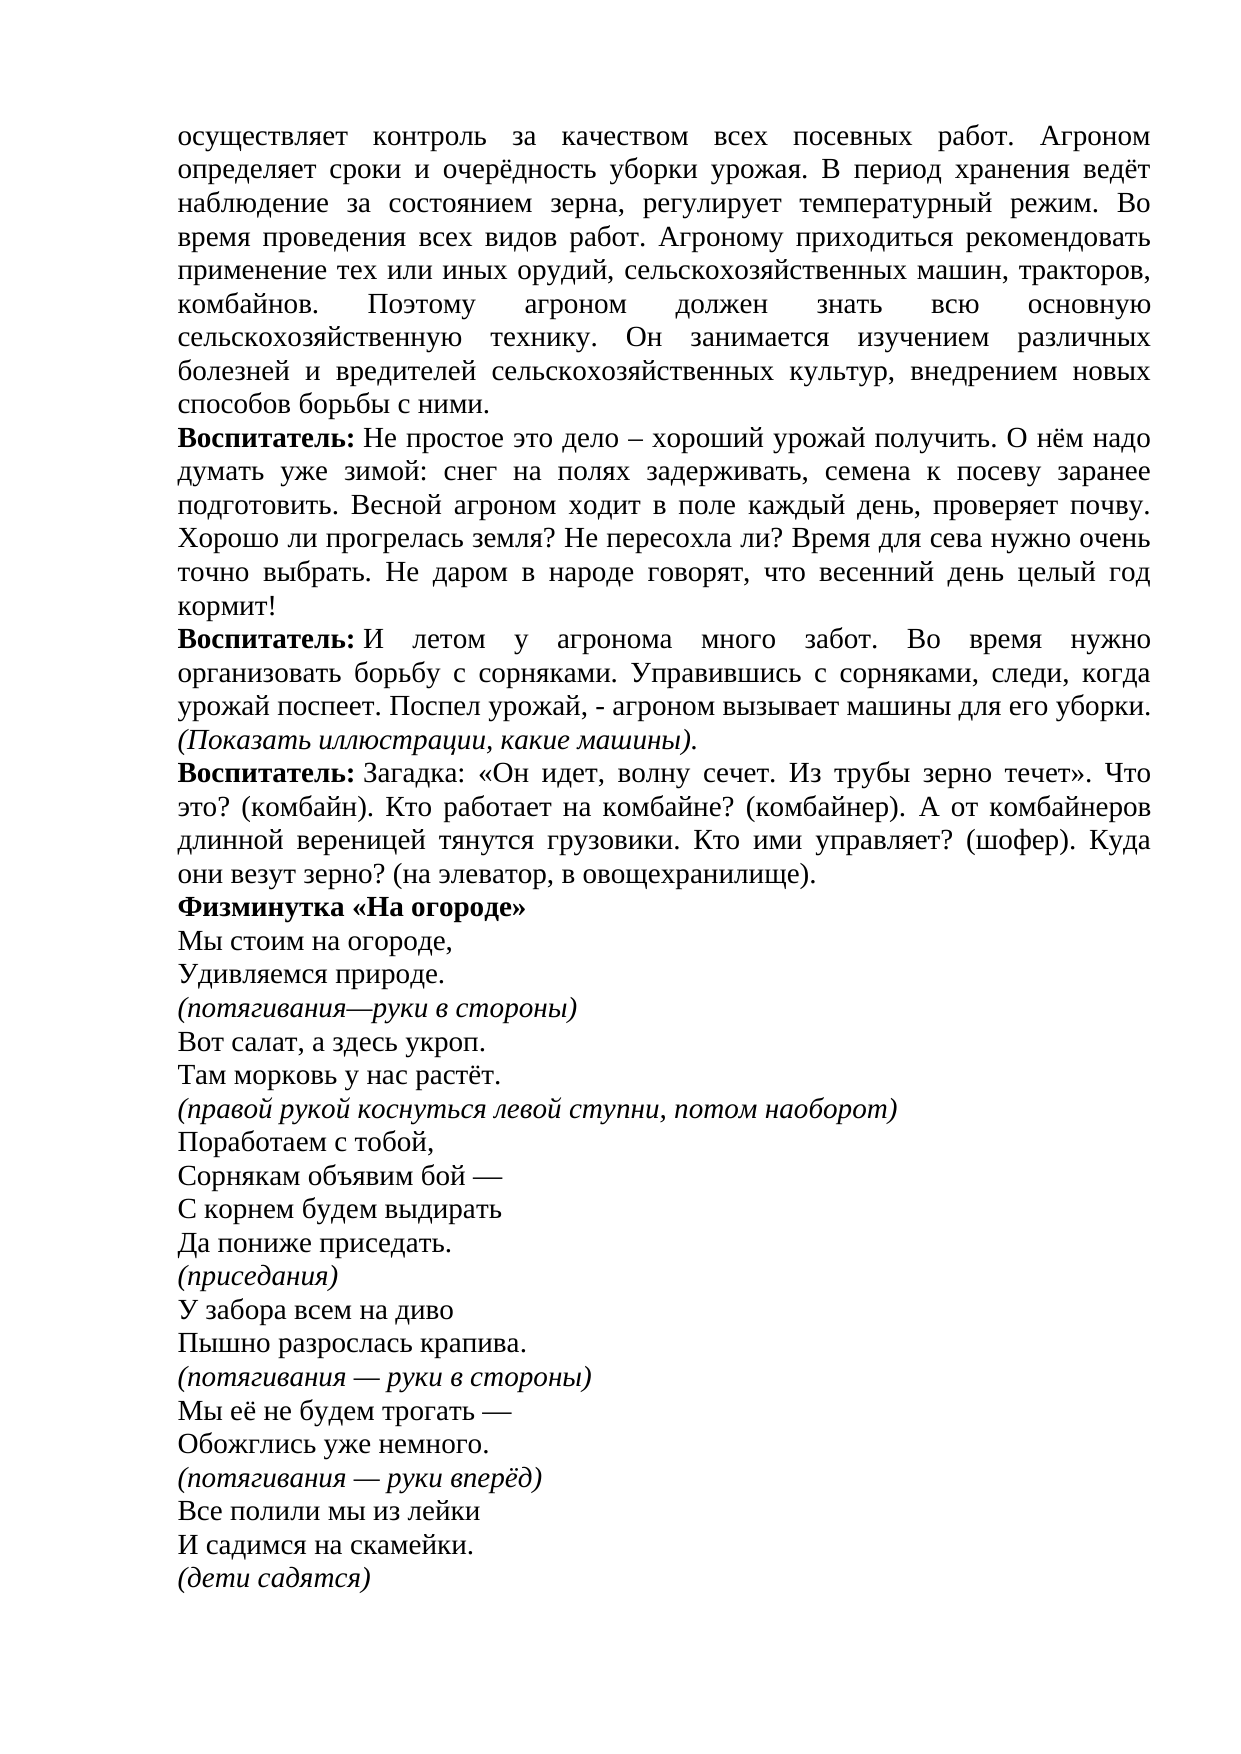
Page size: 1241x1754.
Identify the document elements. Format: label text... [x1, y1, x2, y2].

text С корнем будем выдирать [177, 1191, 1152, 1225]
text (правой рукой коснуться левой ступни, потом наоборот) [177, 1091, 1152, 1124]
text Сорнякам объявим бой — [177, 1158, 1152, 1191]
text Там морковь у нас растёт. [177, 1057, 1152, 1091]
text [177, 118, 1152, 420]
text Мы стоим на огороде, [177, 923, 1152, 957]
text Поработаем с тобой, [177, 1124, 1152, 1158]
text Пышно разрослась крапива. [177, 1326, 1152, 1359]
text (дети садятся) [177, 1560, 1152, 1594]
text Мы её не будем трогать — [177, 1393, 1152, 1426]
text Удивляемся природе. [177, 957, 1152, 990]
text Воспитатель: Загадка: «Он идет, волну сечет. Из трубы зерно течет». Что это? (комбайн). Кто работает на комбайне? (комбайнер). А от комбайнеров длинной вереницей тянутся грузовики. Кто ими управляет? (шофер). Куда они везут зерно? (на элеватор, в овощехранилище). [177, 755, 1152, 889]
text У забора всем на диво [177, 1292, 1152, 1326]
text Все полили мы из лейки [177, 1493, 1152, 1527]
text Обожглись уже немного. [177, 1426, 1152, 1460]
text Да пониже приседать. [177, 1225, 1152, 1258]
text Воспитатель: И летом у агронома много забот. Во время нужно организовать борьбу с сорняками. Управившись с сорняками, следи, когда урожай поспеет. Поспел урожай, - агроном вызывает машины для его уборки.(Показать иллюстрации, какие машины). [177, 621, 1152, 755]
text Вот салат, а здесь укроп. [177, 1024, 1152, 1057]
text (приседания) [177, 1258, 1152, 1292]
text (потягивания — руки вперёд) [177, 1460, 1152, 1493]
text (потягивания — руки в стороны) [177, 1359, 1152, 1393]
text Физминутка «На огороде» [177, 889, 1152, 923]
text И садимся на скамейки. [177, 1527, 1152, 1560]
text (потягивания—руки в стороны) [177, 990, 1152, 1024]
text Воспитатель: Не простое это дело – хороший урожай получить. О нём надо думать уже зимой: снег на полях задерживать, семена к посеву заранее подготовить. Весной агроном ходит в поле каждый день, проверяет почву. Хорошо ли прогрелась земля? Не пересохла ли? Время для сева нужно очень точно выбрать. Не даром в народе говорят, что весенний день целый год кормит! [177, 420, 1152, 621]
